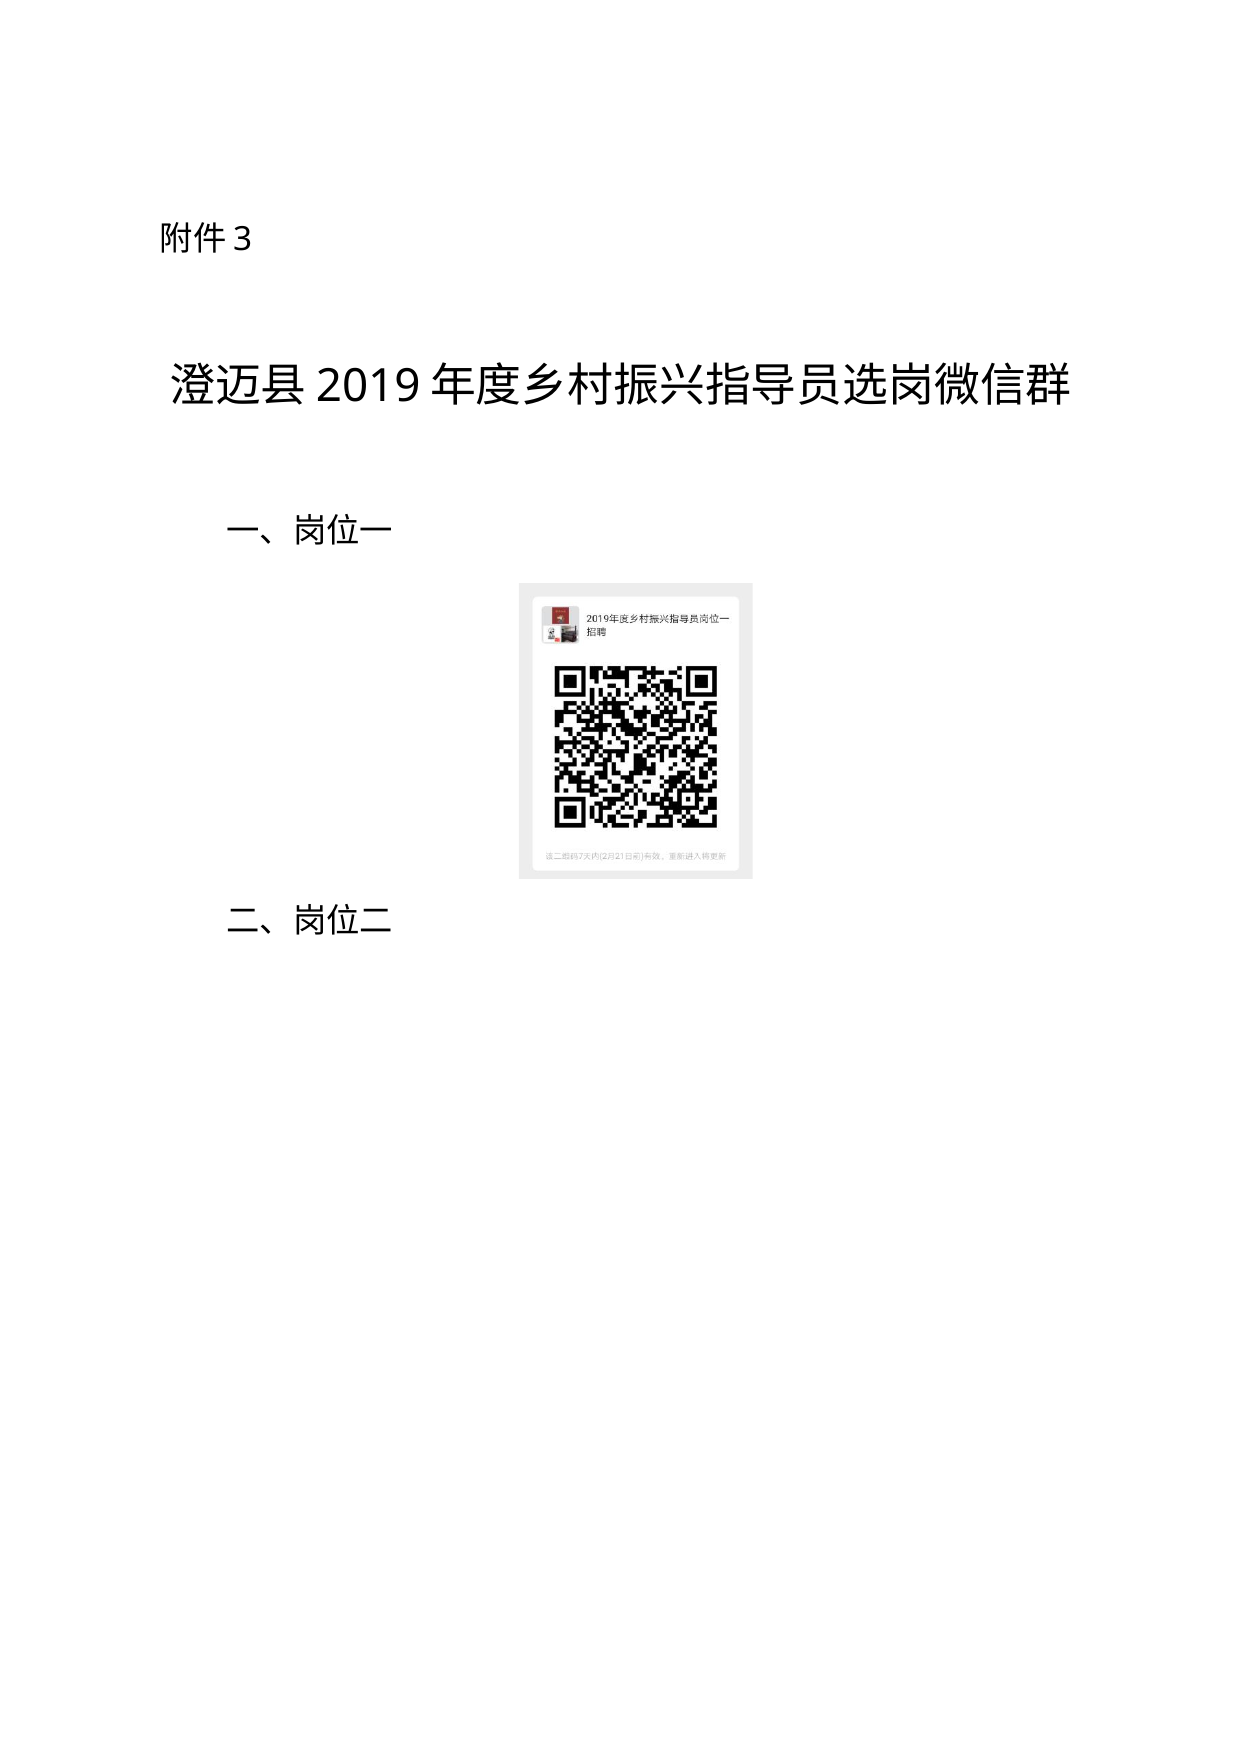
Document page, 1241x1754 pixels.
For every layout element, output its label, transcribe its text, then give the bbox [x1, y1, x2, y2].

text 澄迈县2019年度乡村振兴指导员选岗微信群 [159, 333, 1081, 431]
text 附件3 [159, 203, 1081, 268]
picture [518, 583, 753, 879]
list 一、岗位一 [159, 496, 1081, 561]
list 二、岗位二 [159, 561, 1081, 951]
